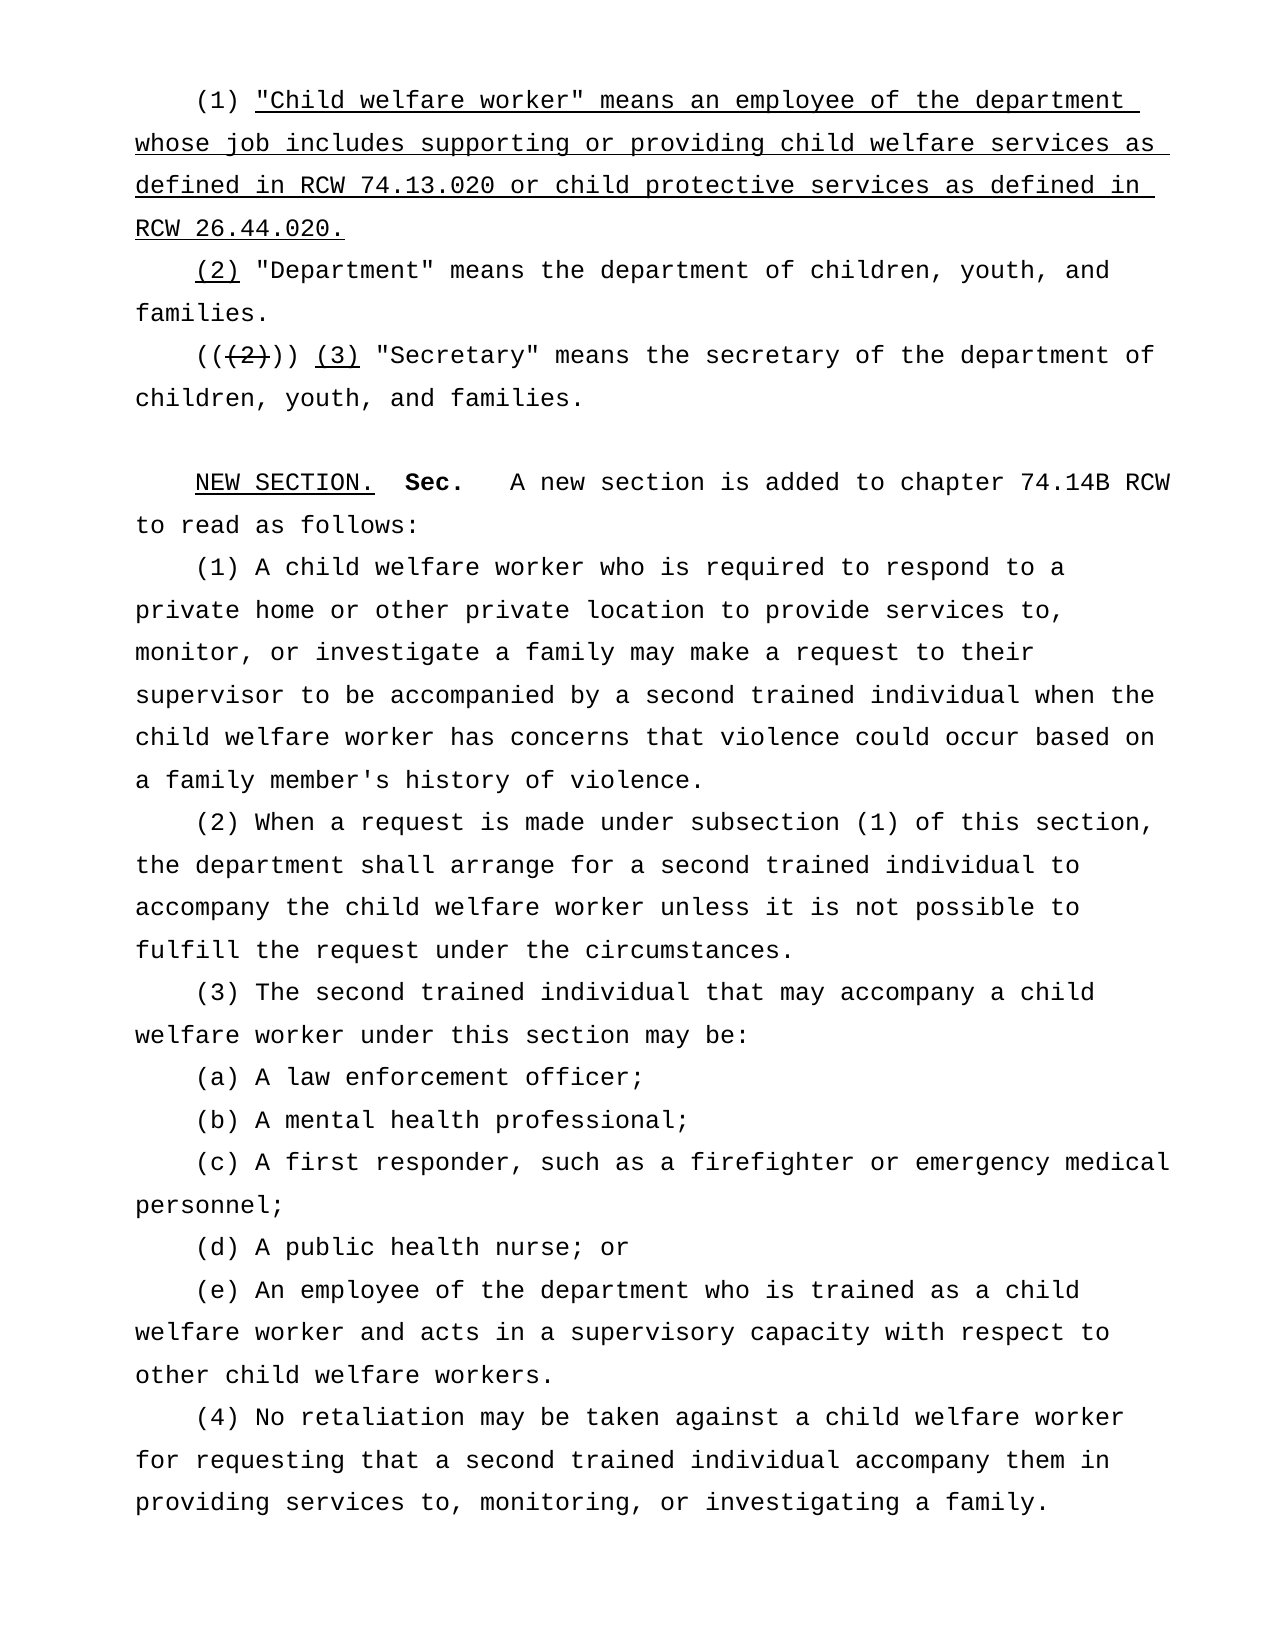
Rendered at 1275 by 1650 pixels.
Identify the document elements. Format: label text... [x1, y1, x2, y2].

text NEW SECTION. Sec. A new section is added to chapter 74.14B RCW to read as follows: [135, 457, 1170, 542]
text (c) A first responder, such as a firefighter or emergency medical personnel; [135, 1137, 1170, 1222]
text (1) "Child welfare worker" means an employee of the department whose job includes supporting or providing child welfare services as defined in RCW 74.13.020 or child protective services as defined in RCW 26.44.020. [135, 75, 1170, 154]
text (1) "Child welfare worker" means an employee of the department whose job includes supporting or providing child welfare services as defined in RCW 74.13.020 or child protective services as defined in RCW 26.44.020. [135, 155, 1170, 245]
text (2) When a request is made under subsection (1) of this section, the department shall arrange for a second trained individual to accompany the child welfare worker unless it is not possible to fulfill the request under the circumstances. [135, 797, 1170, 967]
text (e) An employee of the department who is trained as a child welfare worker and acts in a supervisory capacity with respect to other child welfare workers. [135, 1264, 1170, 1392]
text (a) A law enforcement officer; [135, 1052, 1170, 1094]
text (2) "Department" means the department of children, youth, and families. [135, 245, 1170, 330]
text (3) The second trained individual that may accompany a child welfare worker under this section may be: [135, 967, 1170, 1052]
text (b) A mental health professional; [135, 1094, 1170, 1137]
text (d) A public health nurse; or [135, 1222, 1170, 1264]
text (4) No retaliation may be taken against a child welfare worker for requesting that a second trained individual accompany them in providing services to, monitoring, or investigating a family. [135, 1392, 1170, 1519]
text (1) A child welfare worker who is required to respond to a private home or other private location to provide services to, monitor, or investigate a family may make a request to their supervisor to be accompanied by a second trained individual when the child welfare worker has concerns that violence could occur based on a family member's history of violence. [135, 542, 1170, 797]
text (((2))) (3) "Secretary" means the secretary of the department of children, youth, and families. [135, 330, 1170, 415]
